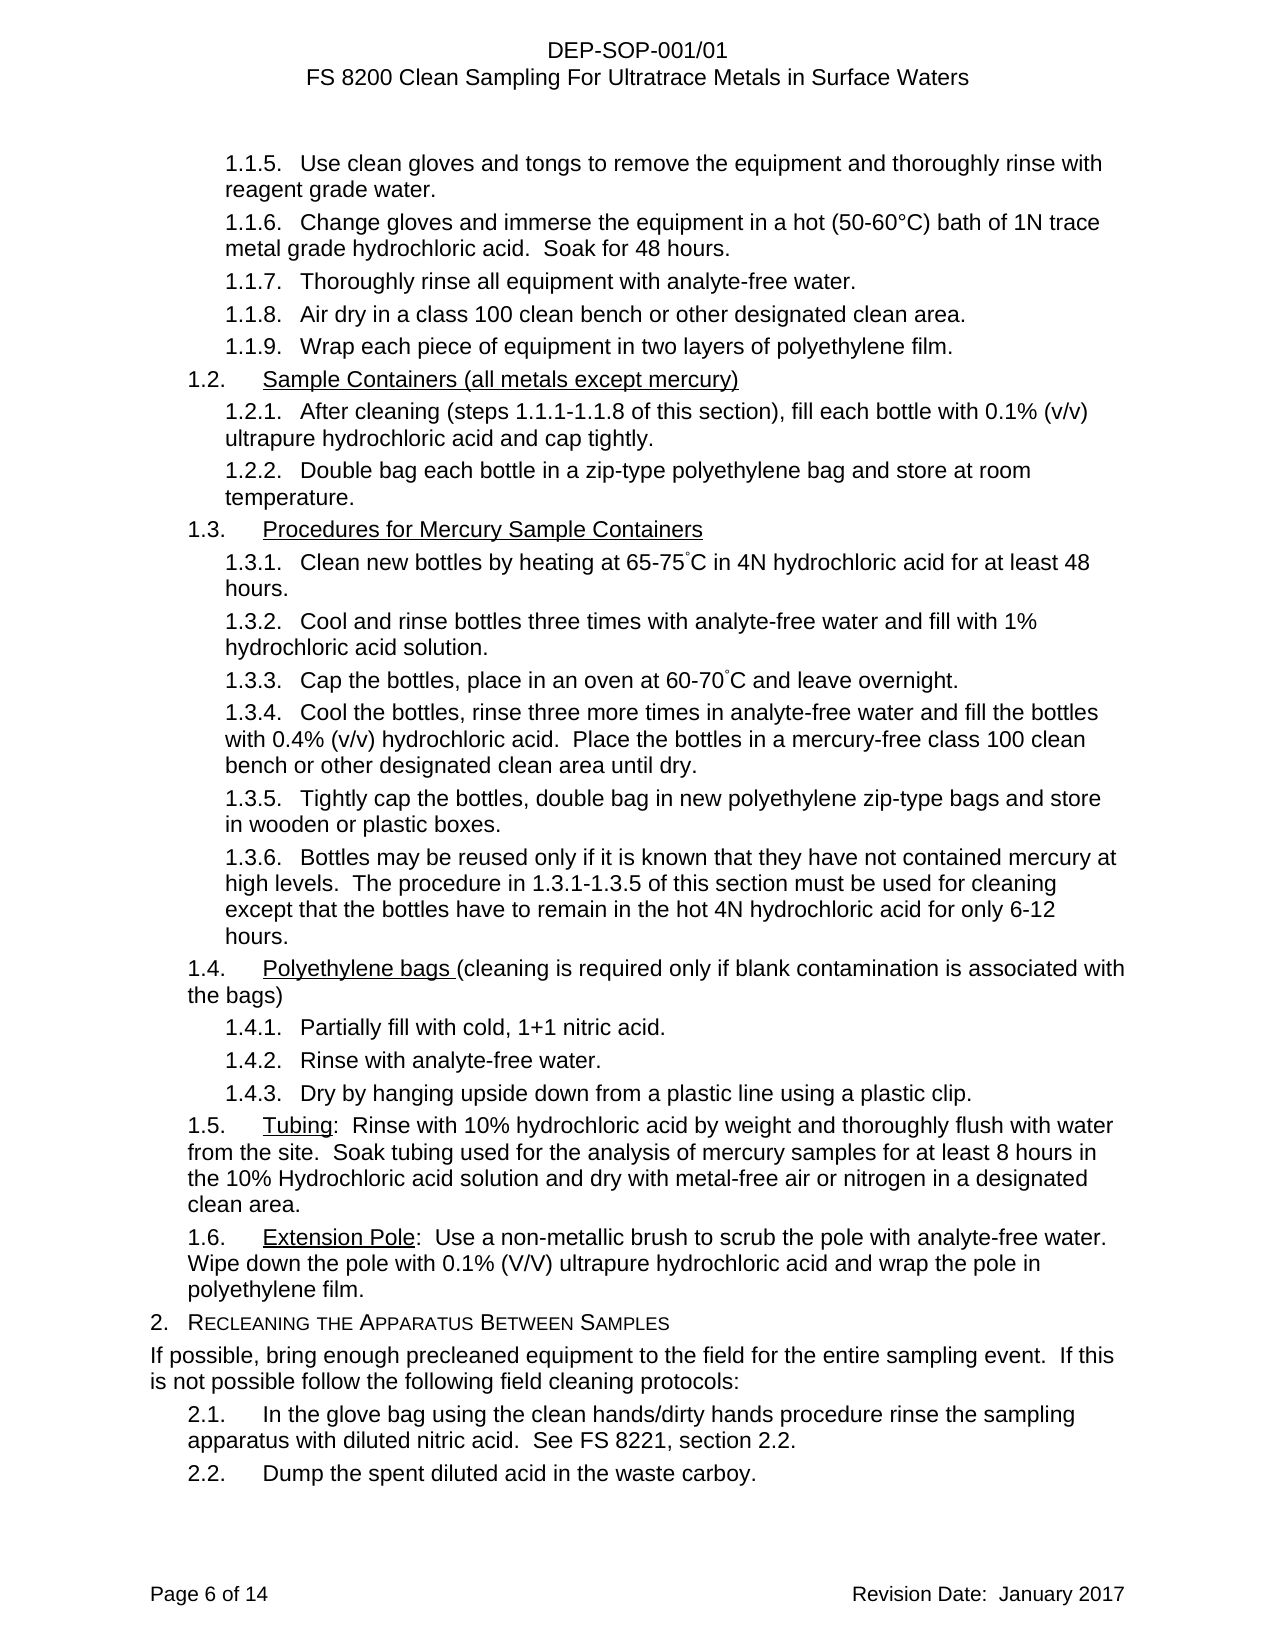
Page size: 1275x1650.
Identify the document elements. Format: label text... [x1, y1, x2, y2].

subtitle Recleaning the Apparatus Between Samples [150, 1309, 1125, 1335]
subtitle Clean new bottles by heating at 65-75°C in 4N hydrochloric acid for at least 48 hours. [225, 549, 1125, 602]
subtitle Cap the bottles, place in an oven at 60-70°C and leave overnight. [225, 667, 1125, 693]
subtitle Sample Containers (all metals except mercury) [187, 366, 1125, 392]
subtitle Change gloves and immerse the equipment in a hot (50-60°C) bath of 1N trace metal grade hydrochloric acid. Soak for 48 hours. [225, 209, 1125, 262]
subtitle Thoroughly rinse all equipment with analyte-free water. [225, 268, 1125, 294]
subtitle Cool the bottles, rinse three more times in analyte-free water and fill the bottles with 0.4% (v/v) hydrochloric acid. Place the bottles in a mercury-free class 100 clean bench or other designated clean area until dry. [225, 699, 1125, 778]
subtitle Wrap each piece of equipment in two layers of polyethylene film. [225, 333, 1125, 359]
subtitle Double bag each bottle in a zip-type polyethylene bag and store at room temperature. [225, 457, 1125, 510]
subtitle Bottles may be reused only if it is known that they have not contained mercury at high levels. The procedure in 1.3.1-1.3.5 of this section must be used for cleaning except that the bottles have to remain in the hot 4N hydrochloric acid for only 6-12 hours. [225, 844, 1125, 949]
subtitle Dump the spent diluted acid in the waste carboy. [187, 1459, 1125, 1486]
subtitle Dry by hanging upside down from a plastic line using a plastic clip. [225, 1079, 1125, 1106]
subtitle Procedures for Mercury Sample Containers [187, 516, 1125, 543]
subtitle Use clean gloves and tongs to remove the equipment and thoroughly rinse with reagent grade water. [225, 150, 1125, 203]
subtitle In the glove bag using the clean hands/dirty hands procedure rinse the sampling apparatus with diluted nitric acid. See FS 8221, section 2.2. [187, 1401, 1125, 1453]
subtitle Tubing: Rinse with 10% hydrochloric acid by weight and thoroughly flush with water from the site. Soak tubing used for the analysis of mercury samples for at least 8 hours in the 10% Hydrochloric acid solution and dry with metal-free air or nitrogen in a designated clean area. [187, 1112, 1125, 1217]
subtitle Polyethylene bags (cleaning is required only if blank contamination is associated with the bags) [187, 955, 1125, 1008]
subtitle After cleaning (steps 1.1.1-1.1.8 of this section), fill each bottle with 0.1% (v/v) ultrapure hydrochloric acid and cap tightly. [225, 398, 1125, 451]
subtitle Partially fill with cold, 1+1 nitric acid. [225, 1014, 1125, 1041]
subtitle Extension Pole: Use a non-metallic brush to scrub the pole with analyte-free water. Wipe down the pole with 0.1% (V/V) ultrapure hydrochloric acid and wrap the pole in polyethylene film. [187, 1224, 1125, 1303]
subtitle Cool and rinse bottles three times with analyte-free water and fill with 1% hydrochloric acid solution. [225, 608, 1125, 661]
text If possible, bring enough precleaned equipment to the field for the entire sampling event. If this is not possible follow the following field cleaning protocols: [150, 1342, 1125, 1394]
subtitle Rinse with analyte-free water. [225, 1047, 1125, 1073]
subtitle Tightly cap the bottles, double bag in new polyethylene zip-type bags and store in wooden or plastic boxes. [225, 785, 1125, 837]
subtitle Air dry in a class 100 clean bench or other designated clean area. [225, 301, 1125, 327]
